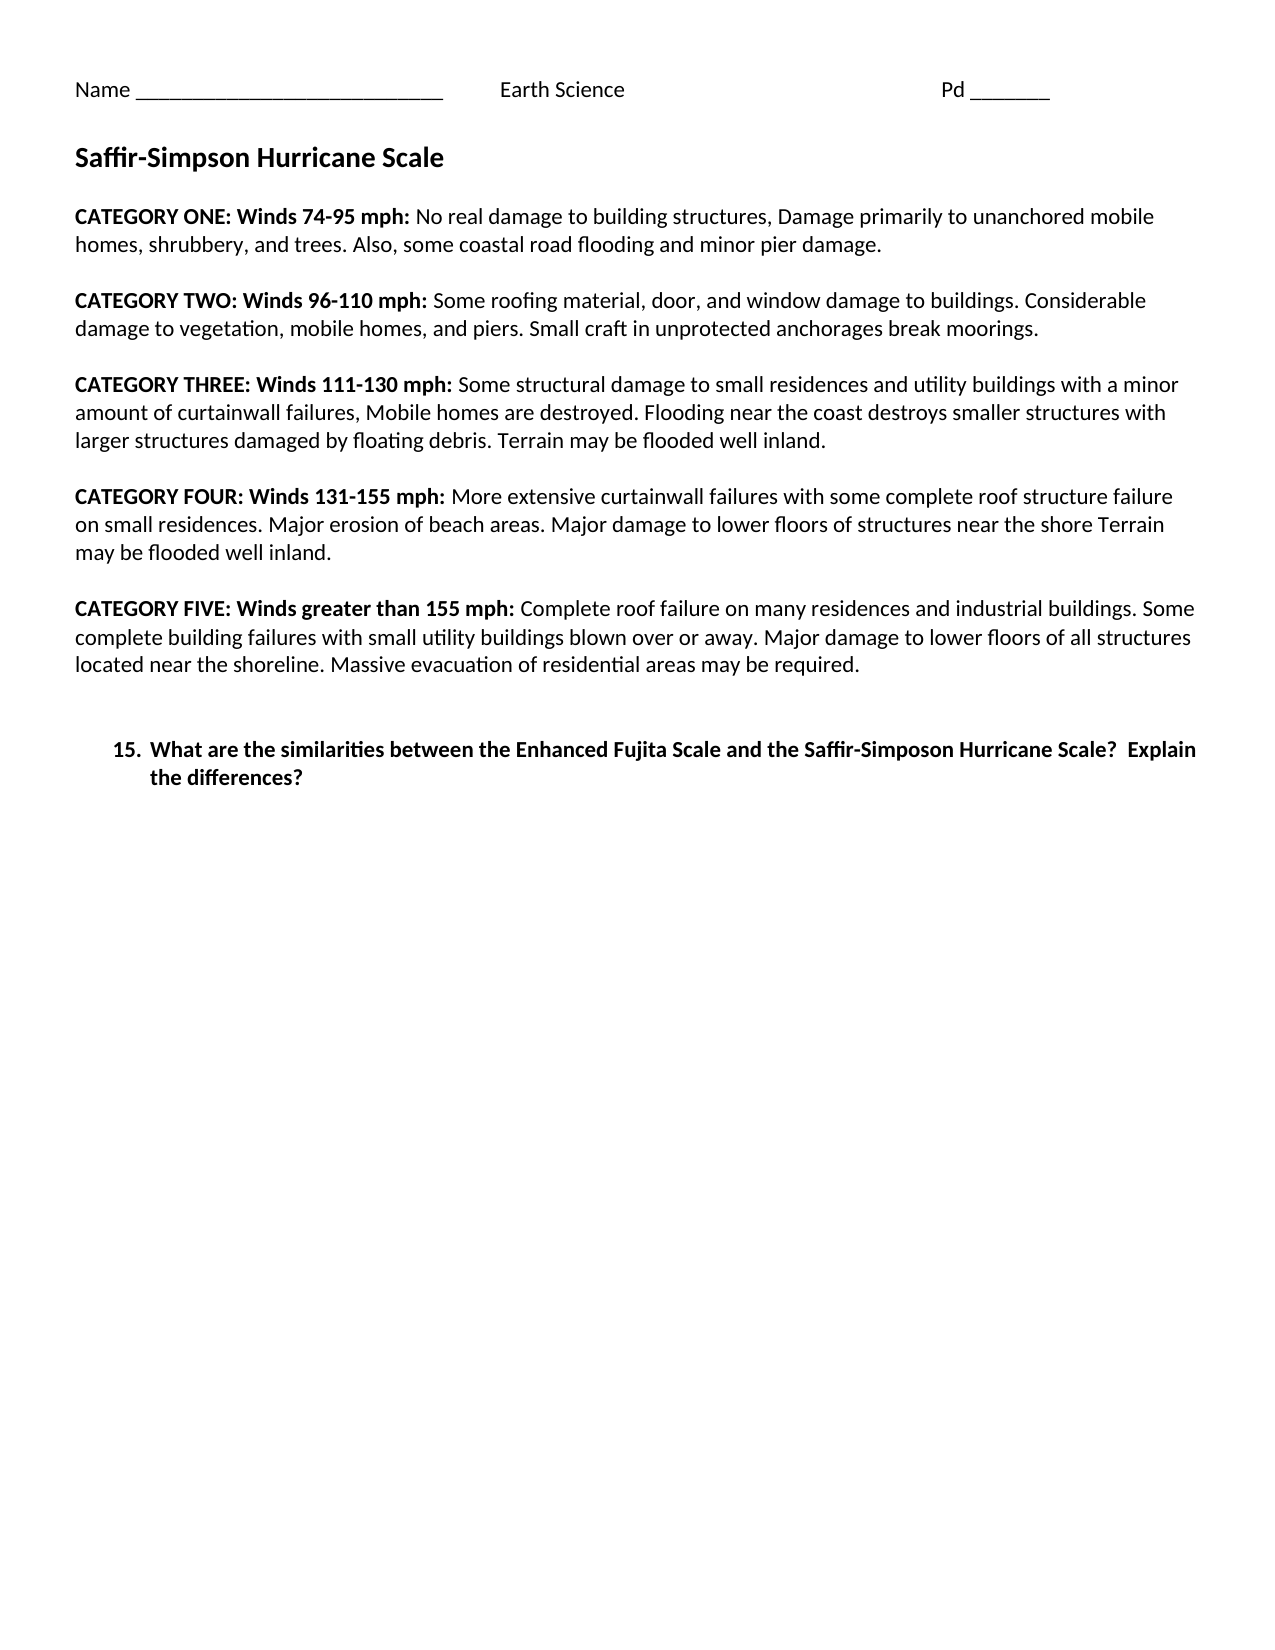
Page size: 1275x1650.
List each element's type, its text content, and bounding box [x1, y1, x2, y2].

list What are the similarities between the Enhanced Fujita Scale and the Saffir-Simposon Hurricane Scale? Explain the differences? [112, 735, 1200, 791]
text CATEGORY FOUR: Winds 131-155 mph: More extensive curtainwall failures with some complete roof structure failure on small residences. Major erosion of beach areas. Major damage to lower floors of structures near the shore Terrain may be flooded well inland. [75, 482, 1200, 567]
text CATEGORY FIVE: Winds greater than 155 mph: Complete roof failure on many residences and industrial buildings. Some complete building failures with small utility buildings blown over or away. Major damage to lower floors of all structures located near the shoreline. Massive evacuation of residential areas may be required. [75, 594, 1200, 679]
text CATEGORY ONE: Winds 74-95 mph: No real damage to building structures, Damage primarily to unanchored mobile homes, shrubbery, and trees. Also, some coastal road flooding and minor pier damage. [75, 202, 1200, 258]
text CATEGORY THREE: Winds 111-130 mph: Some structural damage to small residences and utility buildings with a minor amount of curtainwall failures, Mobile homes are destroyed. Flooding near the coast destroys smaller structures with larger structures damaged by floating debris. Terrain may be flooded well inland. [75, 370, 1200, 454]
text Saffir-Simpson Hurricane Scale [75, 139, 1200, 174]
text CATEGORY TWO: Winds 96-110 mph: Some roofing material, door, and window damage to buildings. Considerable damage to vegetation, mobile homes, and piers. Small craft in unprotected anchorages break moorings. [75, 286, 1200, 342]
